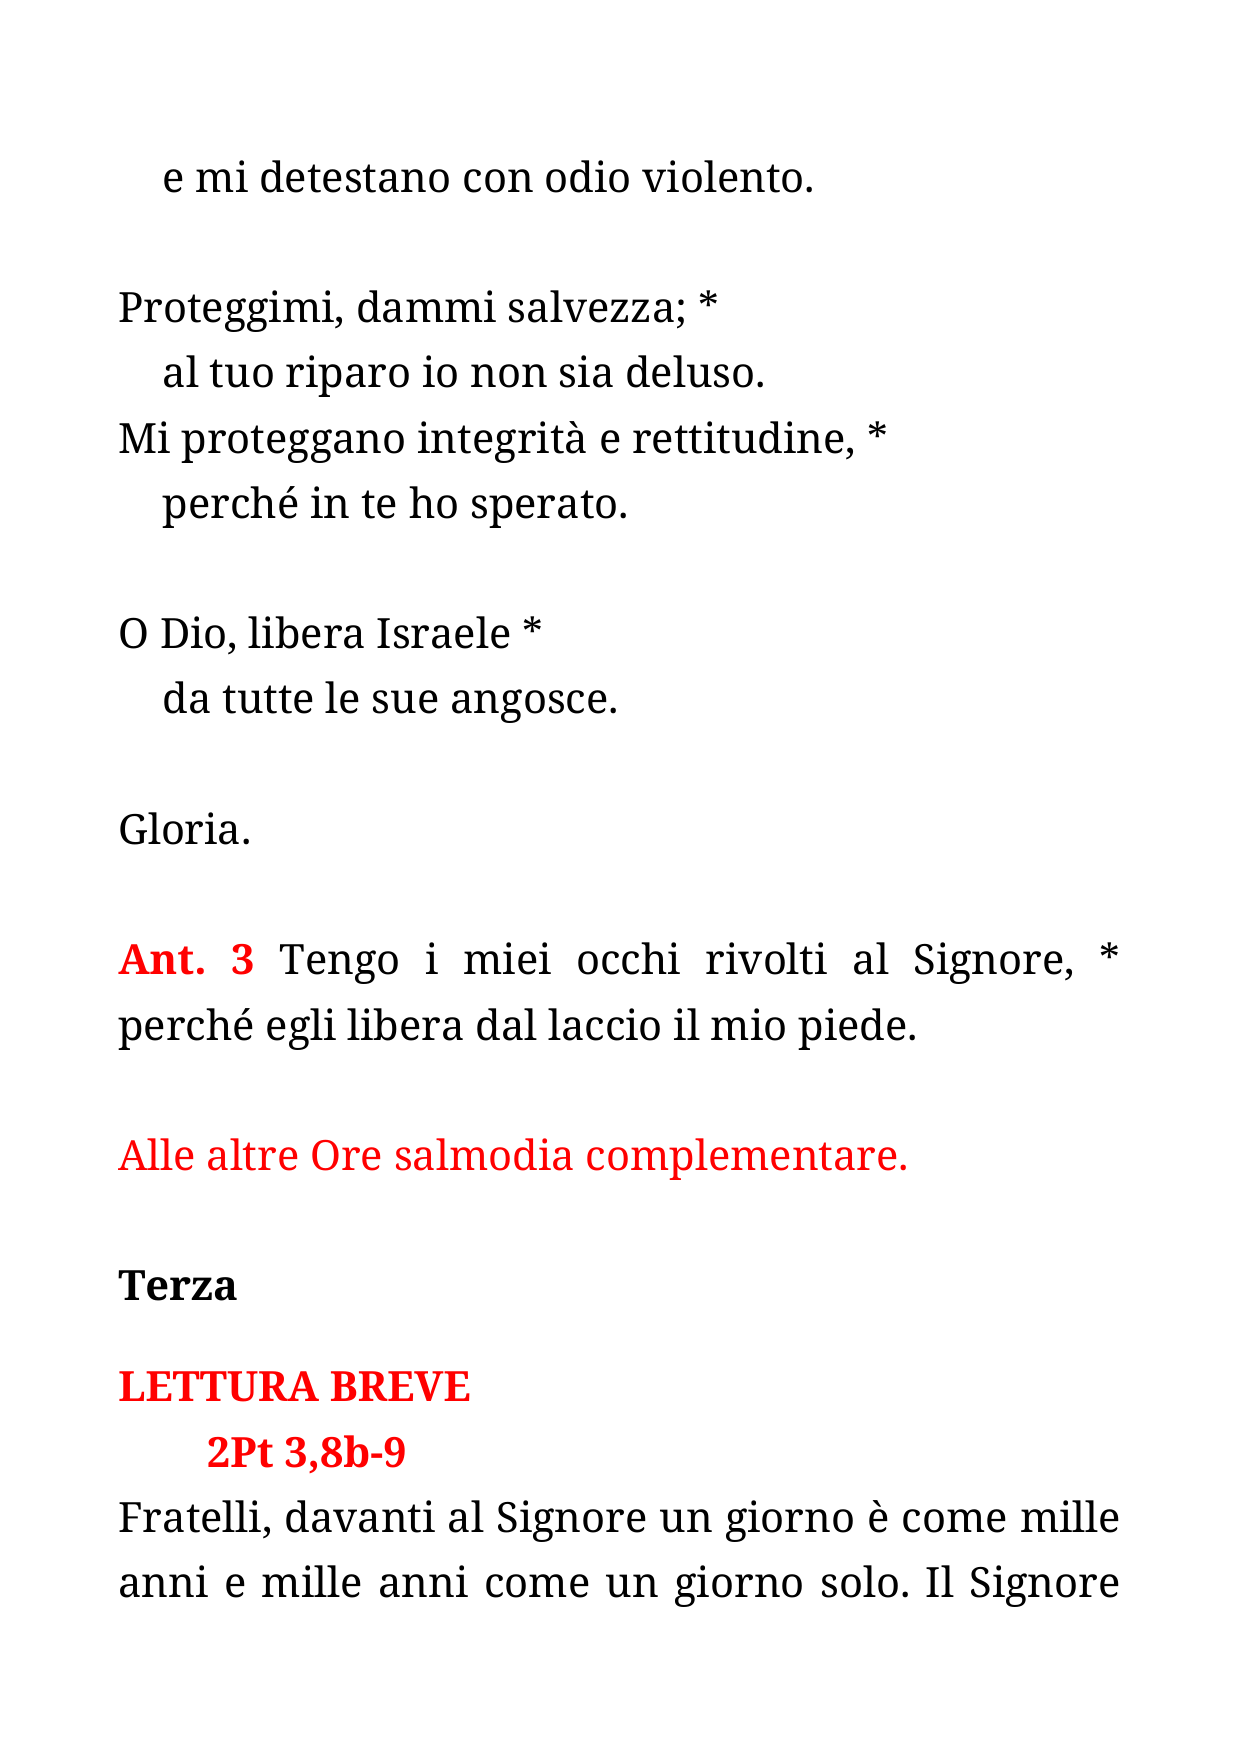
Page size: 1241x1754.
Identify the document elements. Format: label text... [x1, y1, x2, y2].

text da tutte le sue angosce. [118, 669, 1122, 726]
text Mi proteggano integrità e rettitudine, * [118, 408, 1122, 465]
text Terza [118, 1256, 1122, 1313]
text al tuo riparo io non sia deluso. [118, 343, 1122, 400]
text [118, 1488, 1122, 1610]
text Gloria. [118, 800, 1122, 856]
text Ant. 3 Tengo i miei occhi rivolti al Signore, * perché egli libera dal laccio il mio piede. [118, 930, 1122, 1052]
text Alle altre Ore salmodia complementare. [118, 1126, 1122, 1182]
text e mi detestano con odio violento. [118, 148, 1122, 204]
text perché in te ho sperato. [118, 474, 1122, 530]
text LETTURA BREVE 2Pt 3,8b-9 [118, 1357, 1122, 1479]
text O Dio, libera Israele * [118, 604, 1122, 661]
text Proteggimi, dammi salvezza; * [118, 278, 1122, 335]
